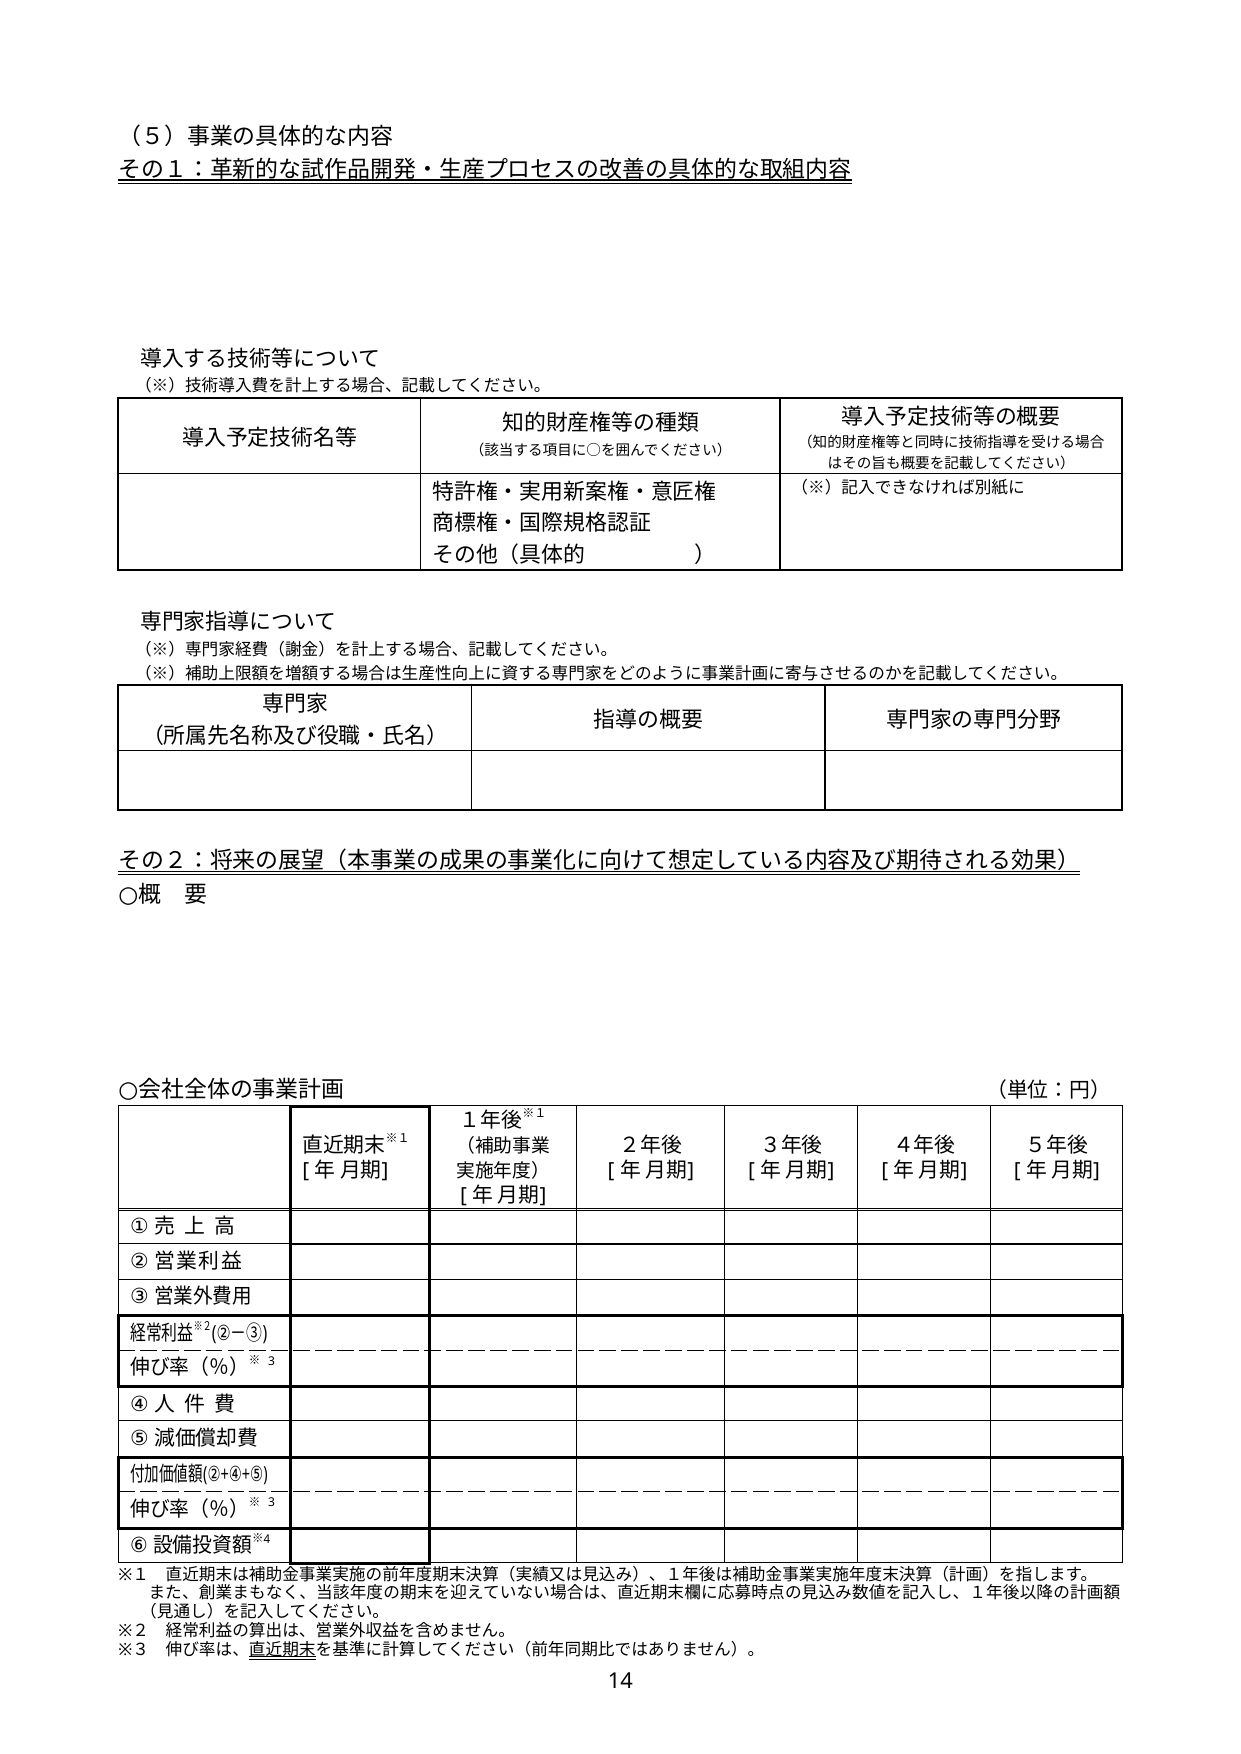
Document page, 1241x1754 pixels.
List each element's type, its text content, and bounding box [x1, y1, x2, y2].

table_header [119, 1106, 289, 1208]
table_cell [991, 1459, 1121, 1491]
table_cell [858, 1245, 990, 1279]
table_cell [431, 1317, 576, 1349]
table_cell ⑤ 減価償却費 [119, 1421, 289, 1456]
table_cell ⑥ 設備投資額※4 [119, 1530, 289, 1562]
table_cell [431, 1459, 576, 1491]
table_header 専門家 （所属先名称及び役職・氏名） [119, 686, 471, 750]
table_cell [292, 1530, 428, 1562]
table_cell [431, 1530, 576, 1562]
text 導入する技術等について [118, 341, 1122, 372]
table_cell [292, 1491, 428, 1527]
table_cell [991, 1388, 1122, 1420]
table_cell [577, 1459, 724, 1491]
table_cell [292, 1211, 428, 1243]
table_cell [119, 751, 471, 809]
text また、創業まもなく、当該年度の期末を迎えていない場合は、直近期末欄に応募時点の見込み数値を記入し、１年後以降の計画額（見通し）を記入してください。 [140, 1584, 1122, 1621]
text ○概 要 [118, 876, 1122, 909]
table_header １年後※１ （補助事業 実施年度） [ 年 月期] [431, 1106, 576, 1208]
table_header ５年後 [ 年 月期] [991, 1106, 1122, 1208]
table_header 導入予定技術等の概要 （知的財産権等と同時に技術指導を受ける場合はその旨も概要を記載してください） [781, 399, 1121, 473]
table_header ４年後 [ 年 月期] [858, 1106, 990, 1208]
table_cell [991, 1421, 1122, 1456]
table_header ２年後 [ 年 月期] [577, 1106, 724, 1208]
table_cell [826, 751, 1121, 809]
table_cell ② 営業利益 [119, 1244, 289, 1279]
table_cell [858, 1211, 990, 1243]
table_cell [577, 1530, 724, 1562]
table_header 直近期末※１ [ 年 月期] [292, 1108, 428, 1208]
table_cell [858, 1350, 990, 1385]
text （５）事業の具体的な内容 [118, 118, 1122, 151]
table_cell [725, 1459, 857, 1491]
table_cell [858, 1530, 990, 1562]
table_cell [577, 1421, 724, 1456]
table_header 知的財産権等の種類 （該当する項目に○を囲んでください） [421, 399, 779, 473]
table_cell [858, 1280, 990, 1314]
table_cell [292, 1245, 428, 1279]
table_header 導入予定技術名等 [119, 399, 420, 473]
table_cell [577, 1491, 724, 1527]
table_cell [725, 1421, 857, 1456]
table_cell [858, 1388, 990, 1420]
table_cell [991, 1530, 1122, 1562]
text （※）補助上限額を増額する場合は生産性向上に資する専門家をどのように事業計画に寄与させるのかを記載してください。 [118, 660, 1122, 684]
text その１：革新的な試作品開発・生産プロセスの改善の具体的な取組内容 [118, 151, 1122, 184]
table_cell [991, 1211, 1122, 1243]
table_header ３年後 [ 年 月期] [725, 1106, 857, 1208]
text ※２ 経常利益の算出は、営業外収益を含めません。 [118, 1621, 1122, 1640]
table_cell [431, 1491, 576, 1527]
table_cell [472, 751, 824, 809]
text （※）専門家経費（謝金）を計上する場合、記載してください。 [118, 636, 1122, 660]
table_cell [725, 1491, 857, 1527]
table_cell [577, 1280, 724, 1314]
table_cell [991, 1280, 1122, 1314]
table_header 専門家の専門分野 [826, 686, 1121, 750]
table_cell [577, 1317, 724, 1349]
table_cell [292, 1280, 428, 1314]
text ※３ 伸び率は、直近期末を基準に計算してください（前年同期比ではありません）。 [118, 1640, 1122, 1659]
table_cell [725, 1317, 857, 1349]
table_cell [431, 1350, 576, 1385]
table_cell [725, 1280, 857, 1314]
table_cell [725, 1211, 857, 1243]
table_cell [577, 1245, 724, 1279]
table_cell [577, 1388, 724, 1420]
table_cell [858, 1491, 990, 1527]
table_cell [577, 1211, 724, 1243]
table_cell [858, 1317, 990, 1349]
table_cell 伸び率（％）※3 [120, 1350, 289, 1385]
text ○会社全体の事業計画 （単位：円） [118, 1071, 1122, 1105]
table_cell [858, 1421, 990, 1456]
table_cell ③ 営業外費用 [119, 1280, 289, 1314]
table_cell [991, 1317, 1121, 1349]
text （※）技術導入費を計上する場合、記載してください。 [118, 372, 1122, 397]
table_cell 経常利益※２(②－③) [120, 1317, 289, 1349]
text ※１ 直近期末は補助金事業実施の前年度期末決算（実績又は見込み）、１年後は補助金事業実施年度末決算（計画）を指します。 [118, 1565, 1122, 1584]
table_cell [292, 1459, 428, 1491]
table_header 指導の概要 [472, 686, 824, 750]
table_cell [292, 1317, 428, 1349]
table_cell [292, 1350, 428, 1385]
table_cell [725, 1245, 857, 1279]
table_cell [431, 1421, 576, 1456]
table_cell [431, 1388, 576, 1420]
table_cell [431, 1211, 576, 1243]
table_cell [725, 1350, 857, 1385]
table_cell 伸び率（％）※3 [120, 1491, 289, 1527]
table_cell [292, 1421, 428, 1456]
text その２：将来の展望（本事業の成果の事業化に向けて想定している内容及び期待される効果） [118, 842, 1122, 876]
table_cell [577, 1350, 724, 1385]
table_cell ① 売上高 [119, 1211, 289, 1243]
table_cell 付加価値額(②+④+⑤) [120, 1459, 289, 1491]
table_cell [119, 474, 420, 569]
table_cell [292, 1388, 428, 1420]
table_cell [725, 1388, 857, 1420]
table_cell （※）記入できなければ別紙に [781, 474, 1121, 569]
table_cell [431, 1245, 576, 1279]
table_cell [431, 1280, 576, 1314]
text 専門家指導について [118, 604, 1122, 636]
table_cell [991, 1491, 1121, 1527]
table_cell [858, 1459, 990, 1491]
table_cell ④ 人件費 [119, 1388, 289, 1420]
table_cell 特許権・実用新案権・意匠権 商標権・国際規格認証 その他（具体的 ） [421, 474, 779, 569]
table_cell [991, 1350, 1121, 1385]
table_cell [725, 1530, 857, 1562]
table_cell [991, 1245, 1122, 1279]
